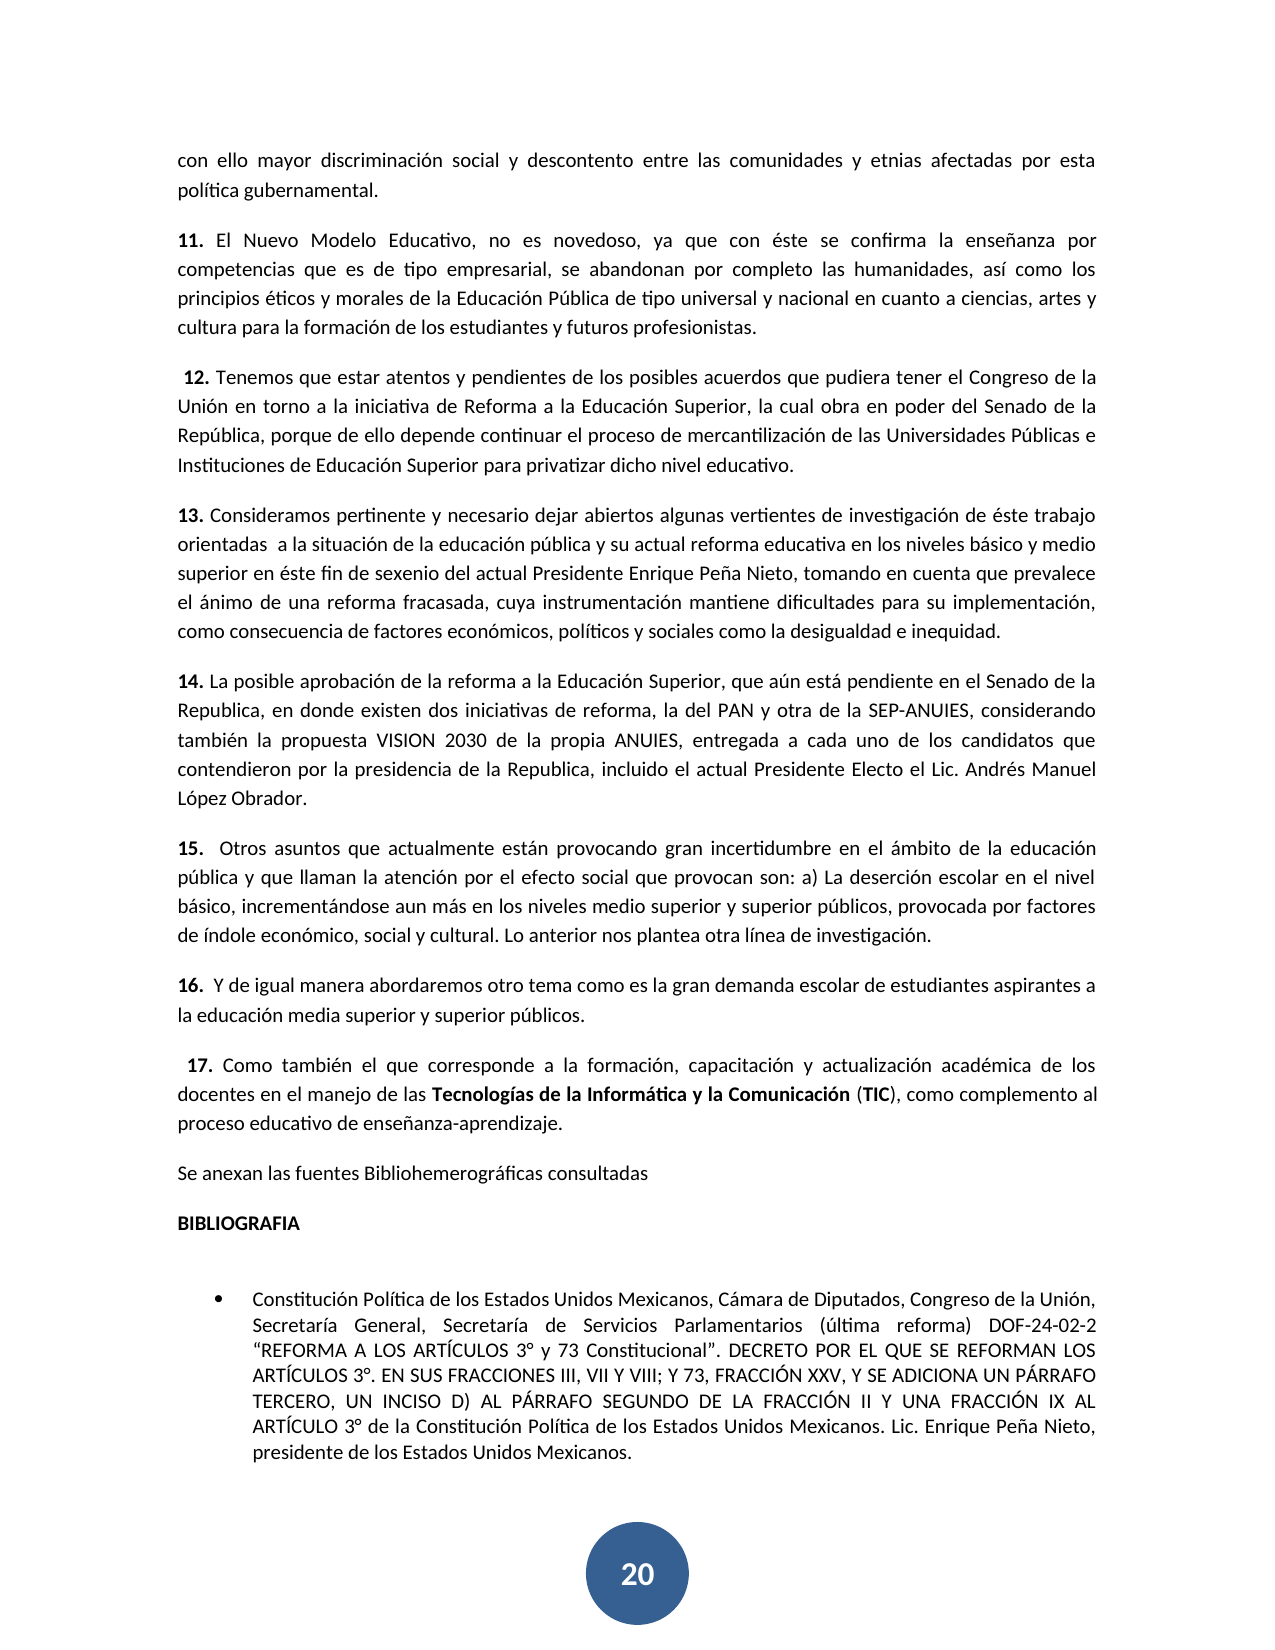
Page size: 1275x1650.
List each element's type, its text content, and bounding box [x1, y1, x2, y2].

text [177, 148, 1098, 202]
text 14. La posible aprobación de la reforma a la Educación Superior, que aún está pendiente en el Senado de la Republica, en donde existen dos iniciativas de reforma, la del PAN y otra de la SEP-ANUIES, considerando también la propuesta VISION 2030 de la propia ANUIES, entregada a cada uno de los candidatos que contendieron por la presidencia de la Republica, incluido el actual Presidente Electo el Lic. Andrés Manuel López Obrador. [177, 668, 1098, 811]
text 12. Tenemos que estar atentos y pendientes de los posibles acuerdos que pudiera tener el Congreso de la Unión en torno a la iniciativa de Reforma a la Educación Superior, la cual obra en poder del Senado de la República, porque de ello depende continuar el proceso de mercantilización de las Universidades Públicas e Instituciones de Educación Superior para privatizar dicho nivel educativo. [177, 364, 1098, 477]
text 17. Como también el que corresponde a la formación, capacitación y actualización académica de los docentes en el manejo de las Tecnologías de la Informática y la Comunicación (TIC), como complemento al proceso educativo de enseñanza-aprendizaje. [177, 1052, 1098, 1136]
text Se anexan las fuentes Bibliohemerográficas consultadas [177, 1160, 1098, 1186]
text 16. Y de igual manera abordaremos otro tema como es la gran demanda escolar de estudiantes aspirantes a la educación media superior y superior públicos. [177, 973, 1098, 1027]
text 13. Consideramos pertinente y necesario dejar abiertos algunas vertientes de investigación de éste trabajo orientadas a la situación de la educación pública y su actual reforma educativa en los niveles básico y medio superior en éste fin de sexenio del actual Presidente Enrique Peña Nieto, tomando en cuenta que prevalece el ánimo de una reforma fracasada, cuya instrumentación mantiene dificultades para su implementación, como consecuencia de factores económicos, políticos y sociales como la desigualdad e inequidad. [177, 502, 1098, 644]
list Constitución Política de los Estados Unidos Mexicanos, Cámara de Diputados, Congreso de la Unión, Secretaría General, Secretaría de Servicios Parlamentarios (última reforma) DOF-24-02-2 “REFORMA A LOS ARTÍCULOS 3° y 73 Constitucional”. DECRETO POR EL QUE SE REFORMAN LOS ARTÍCULOS 3°. EN SUS FRACCIONES III, VII Y VIII; Y 73, FRACCIÓN XXV, Y SE ADICIONA UN PÁRRAFO TERCERO, UN INCISO D) AL PÁRRAFO SEGUNDO DE LA FRACCIÓN II Y UNA FRACCIÓN IX AL ARTÍCULO 3° de la Constitución Política de los Estados Unidos Mexicanos. Lic. Enrique Peña Nieto, presidente de los Estados Unidos Mexicanos. [215, 1286, 1098, 1464]
text 15. Otros asuntos que actualmente están provocando gran incertidumbre en el ámbito de la educación pública y que llaman la atención por el efecto social que provocan son: a) La deserción escolar en el nivel básico, incrementándose aun más en los niveles medio superior y superior públicos, provocada por factores de índole económico, social y cultural. Lo anterior nos plantea otra línea de investigación. [177, 835, 1098, 948]
text BIBLIOGRAFIA [177, 1210, 1098, 1236]
text 11. El Nuevo Modelo Educativo, no es novedoso, ya que con éste se confirma la enseñanza por competencias que es de tipo empresarial, se abandonan por completo las humanidades, así como los principios éticos y morales de la Educación Pública de tipo universal y nacional en cuanto a ciencias, artes y cultura para la formación de los estudiantes y futuros profesionistas. [177, 227, 1098, 340]
